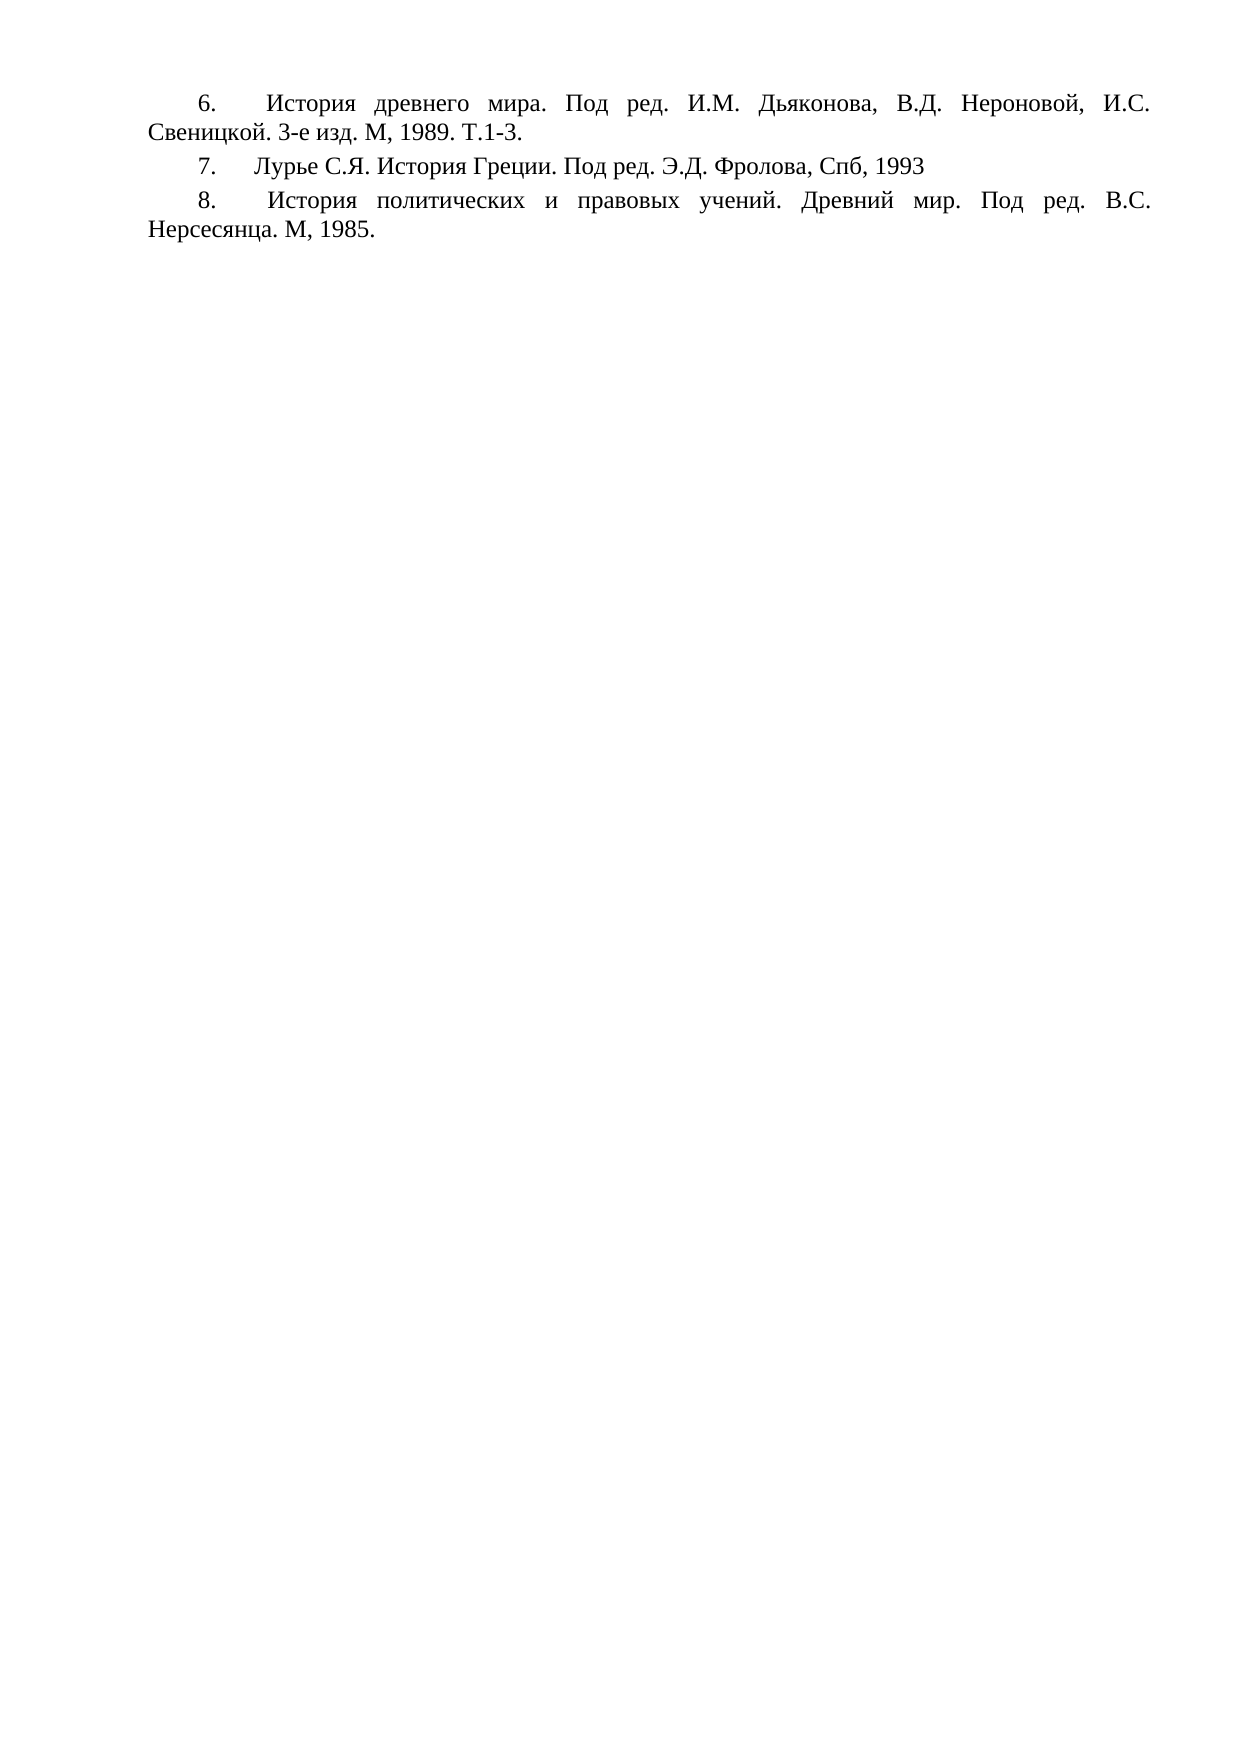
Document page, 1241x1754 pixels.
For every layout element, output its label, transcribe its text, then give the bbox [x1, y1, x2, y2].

text 8. История политических и правовых учений. Древний мир. Под ред. В.С. Нерсесянца. М, 1985. [148, 185, 1152, 242]
text 6. История древнего мира. Под ред. И.М. Дьяконова, В.Д. Нероновой, И.С. Свеницкой. 3-е изд. М, 1989. Т.1-3. [148, 88, 1152, 146]
text 7. Лурье С.Я. История Греции. Под ред. Э.Д. Фролова, Спб, 1993 [148, 151, 1152, 180]
